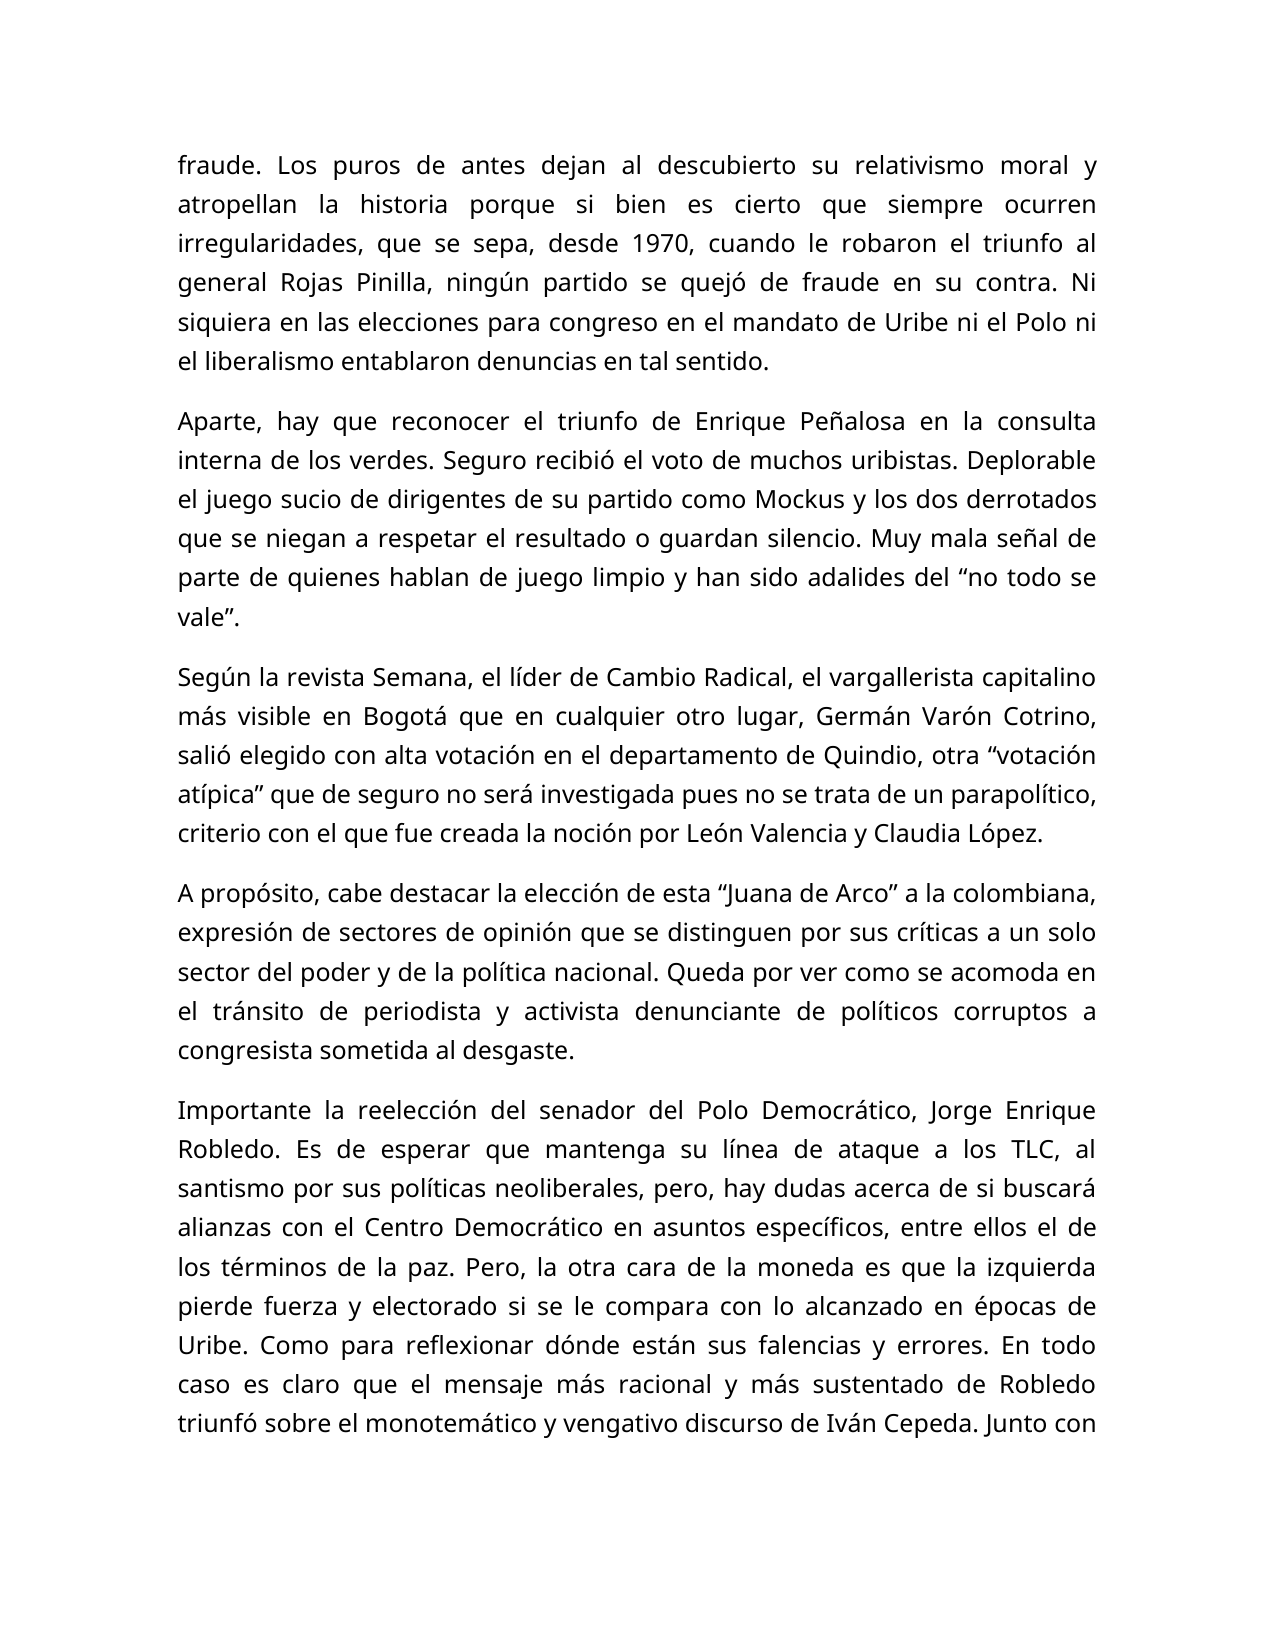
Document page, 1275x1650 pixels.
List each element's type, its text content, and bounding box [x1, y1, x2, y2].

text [177, 1093, 1098, 1440]
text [177, 148, 1098, 377]
text Según la revista Semana, el líder de Cambio Radical, el vargallerista capitalino más visible en Bogotá que en cualquier otro lugar, Germán Varón Cotrino, salió elegido con alta votación en el departamento de Quindio, otra “votación atípica” que de seguro no será investigada pues no se trata de un parapolítico, criterio con el que fue creada la noción por León Valencia y Claudia López. [177, 659, 1098, 850]
text A propósito, cabe destacar la elección de esta “Juana de Arco” a la colombiana, expresión de sectores de opinión que se distinguen por sus críticas a un solo sector del poder y de la política nacional. Queda por ver como se acomoda en el tránsito de periodista y activista denunciante de políticos corruptos a congresista sometida al desgaste. [177, 876, 1098, 1067]
text Aparte, hay que reconocer el triunfo de Enrique Peñalosa en la consulta interna de los verdes. Seguro recibió el voto de muchos uribistas. Deplorable el juego sucio de dirigentes de su partido como Mockus y los dos derrotados que se niegan a respetar el resultado o guardan silencio. Muy mala señal de parte de quienes hablan de juego limpio y han sido adalides del “no todo se vale”. [177, 403, 1098, 633]
